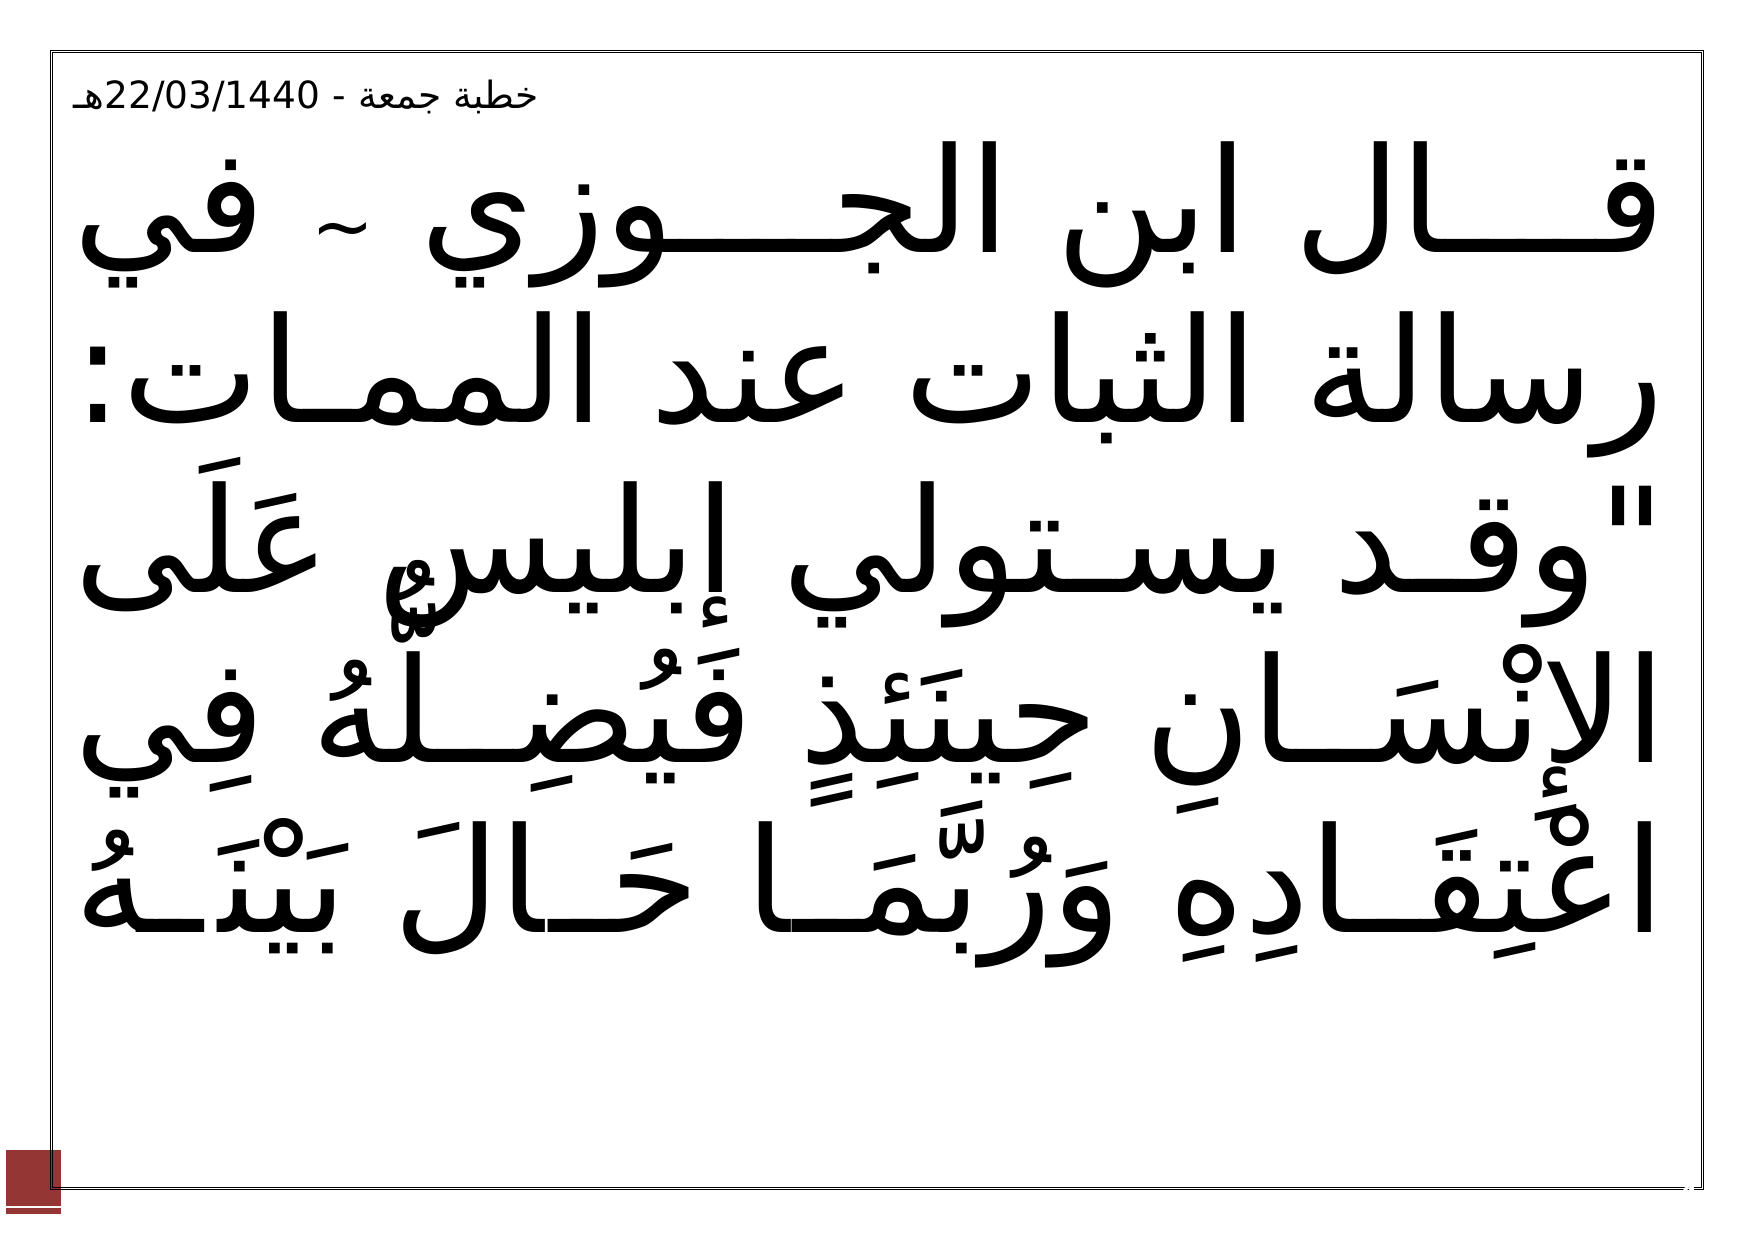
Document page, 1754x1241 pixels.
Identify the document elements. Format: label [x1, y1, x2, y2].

text [74, 117, 1665, 966]
